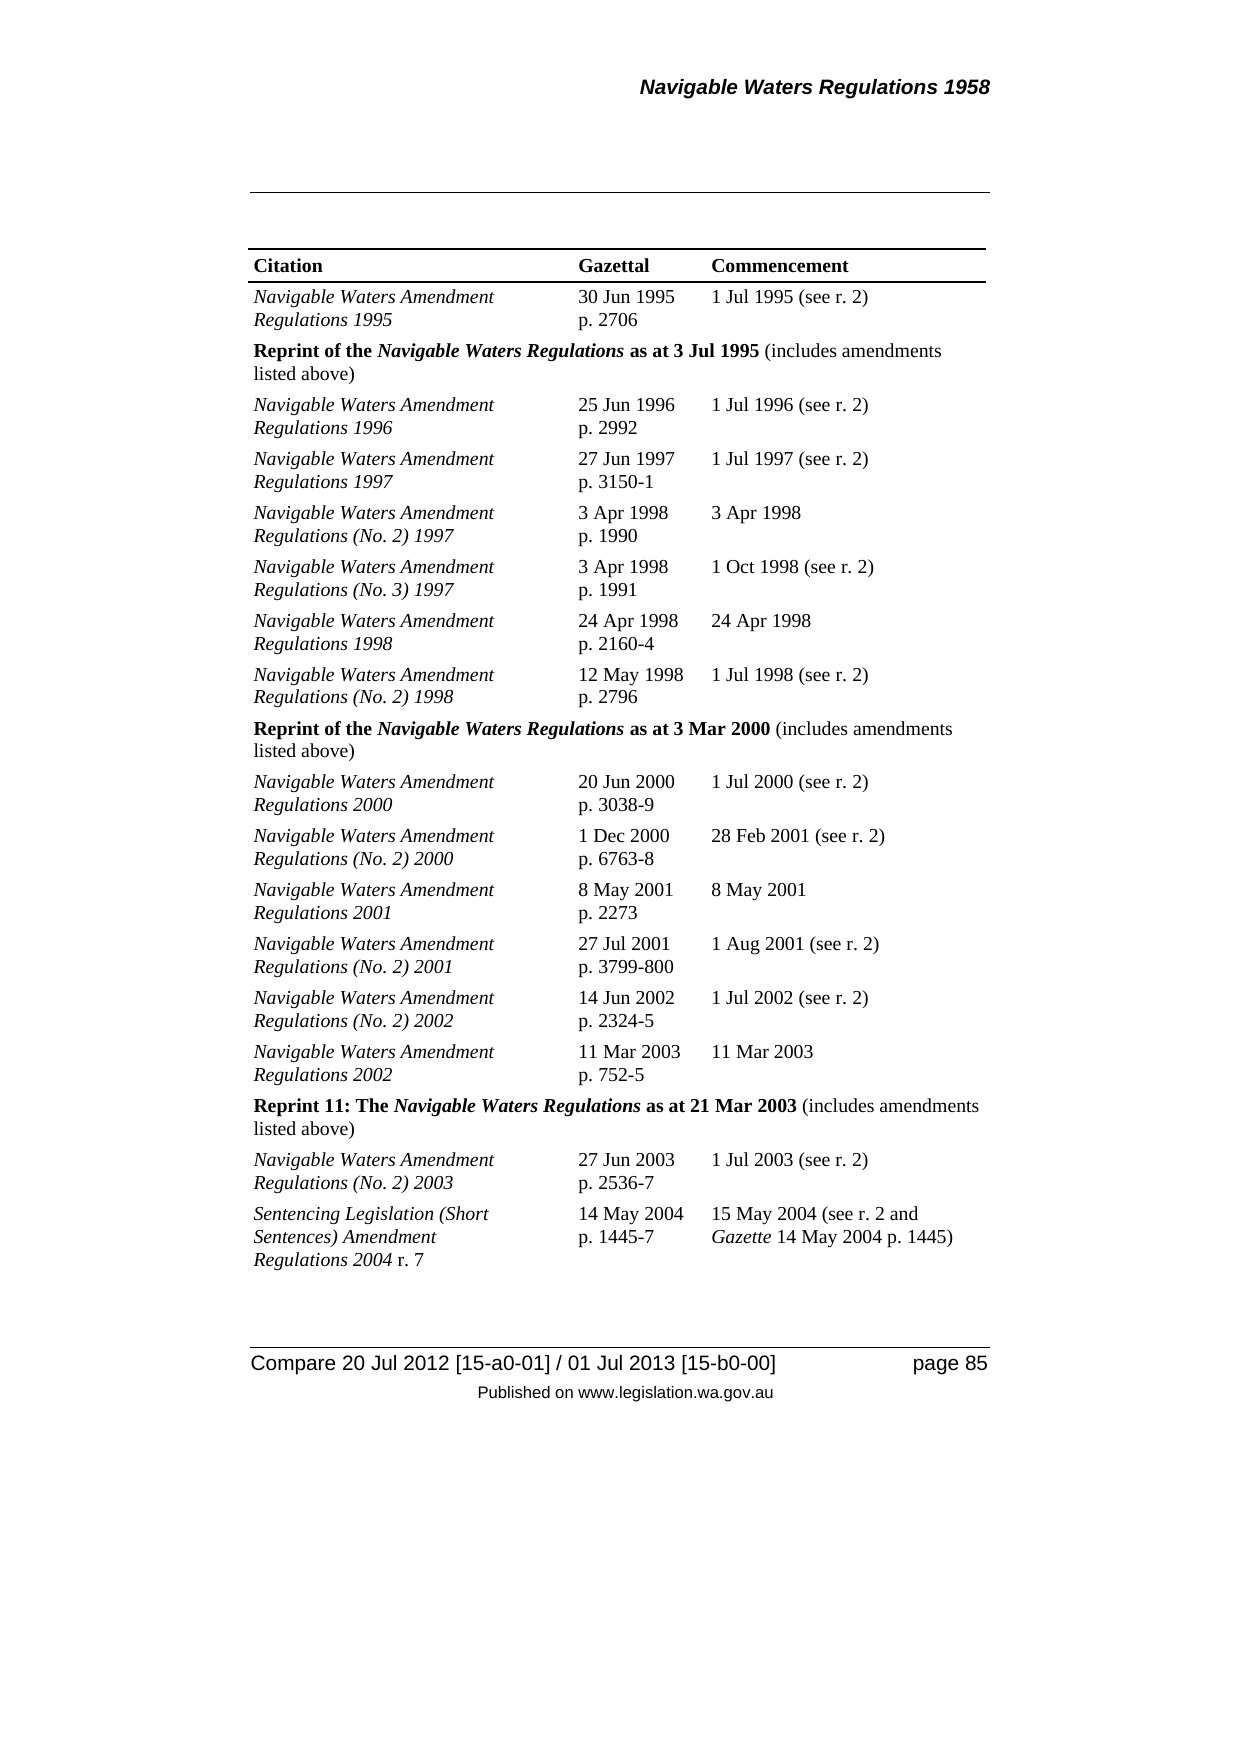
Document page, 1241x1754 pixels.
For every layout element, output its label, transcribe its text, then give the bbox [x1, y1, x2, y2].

table_cell Reprint 11: The Navigable Waters Regulations as at 21 Mar 2003 (includes amendments listed above) [248, 1090, 986, 1144]
table_cell Navigable Waters Amendment Regulations (No. 2) 2002 [248, 982, 572, 1036]
table_cell Navigable Waters Amendment Regulations 1998 [248, 605, 572, 658]
table_cell Navigable Waters Amendment Regulations 2002 [248, 1036, 572, 1090]
table_cell 8 May 2001 [705, 874, 986, 928]
table_cell 24 Apr 1998 [705, 605, 986, 658]
table_cell 1 Oct 1998 (see r. 2) [705, 551, 986, 604]
table_cell Navigable Waters Amendment Regulations 1996 [248, 389, 572, 443]
table_cell 1 Jul 1995 (see r. 2) [705, 283, 986, 335]
table_cell 1 Jul 1997 (see r. 2) [705, 443, 986, 497]
table_cell 30 Jun 1995 p. 2706 [572, 283, 705, 335]
table_cell Navigable Waters Amendment Regulations (No. 3) 1997 [248, 551, 572, 604]
table_cell 27 Jul 2001 p. 3799-800 [572, 928, 705, 982]
table_cell 20 Jun 2000 p. 3038-9 [572, 766, 705, 820]
table_cell 12 May 1998 p. 2796 [572, 659, 705, 712]
table_cell Navigable Waters Amendment Regulations 1995 [248, 283, 572, 335]
table_cell 1 Jul 1998 (see r. 2) [705, 659, 986, 712]
table_cell 14 May 2004 p. 1445-7 [572, 1198, 705, 1275]
table_cell Navigable Waters Amendment Regulations 1997 [248, 443, 572, 497]
table_cell 15 May 2004 (see r. 2 and Gazette 14 May 2004 p. 1445) [705, 1198, 986, 1275]
table_cell Sentencing Legislation (Short Sentences) Amendment Regulations 2004 r. 7 [248, 1198, 572, 1275]
table_cell Navigable Waters Amendment Regulations (No. 2) 2003 [248, 1144, 572, 1198]
table_cell 11 Mar 2003 [705, 1036, 986, 1090]
table_cell Navigable Waters Amendment Regulations 2000 [248, 766, 572, 820]
table_cell 1 Jul 1996 (see r. 2) [705, 389, 986, 443]
table_cell Navigable Waters Amendment Regulations (No. 2) 2000 [248, 820, 572, 874]
table_cell Reprint of the Navigable Waters Regulations as at 3 Mar 2000 (includes amendments listed above) [248, 713, 986, 766]
table_cell 1 Aug 2001 (see r. 2) [705, 928, 986, 982]
table_cell 3 Apr 1998 p. 1990 [572, 497, 705, 551]
table_header Citation [248, 250, 572, 281]
table_cell 1 Dec 2000 p. 6763-8 [572, 820, 705, 874]
table_cell 1 Jul 2002 (see r. 2) [705, 982, 986, 1036]
table_cell Navigable Waters Amendment Regulations (No. 2) 1998 [248, 659, 572, 712]
table_cell 3 Apr 1998 [705, 497, 986, 551]
table_cell 1 Jul 2003 (see r. 2) [705, 1144, 986, 1198]
table_cell 27 Jun 1997 p. 3150-1 [572, 443, 705, 497]
table_cell 25 Jun 1996 p. 2992 [572, 389, 705, 443]
table_cell 3 Apr 1998 p. 1991 [572, 551, 705, 604]
table_cell 24 Apr 1998 p. 2160-4 [572, 605, 705, 658]
table_cell Navigable Waters Amendment Regulations (No. 2) 2001 [248, 928, 572, 982]
table_header Commencement [705, 250, 986, 281]
table_cell Navigable Waters Amendment Regulations 2001 [248, 874, 572, 928]
table_cell Reprint of the Navigable Waters Regulations as at 3 Jul 1995 (includes amendments listed above) [248, 335, 986, 389]
table_header Gazettal [572, 250, 705, 281]
table_cell 14 Jun 2002 p. 2324-5 [572, 982, 705, 1036]
table_cell Navigable Waters Amendment Regulations (No. 2) 1997 [248, 497, 572, 551]
table_cell 11 Mar 2003 p. 752-5 [572, 1036, 705, 1090]
table_cell 8 May 2001 p. 2273 [572, 874, 705, 928]
table_cell 28 Feb 2001 (see r. 2) [705, 820, 986, 874]
table_cell 1 Jul 2000 (see r. 2) [705, 766, 986, 820]
table_cell 27 Jun 2003 p. 2536-7 [572, 1144, 705, 1198]
